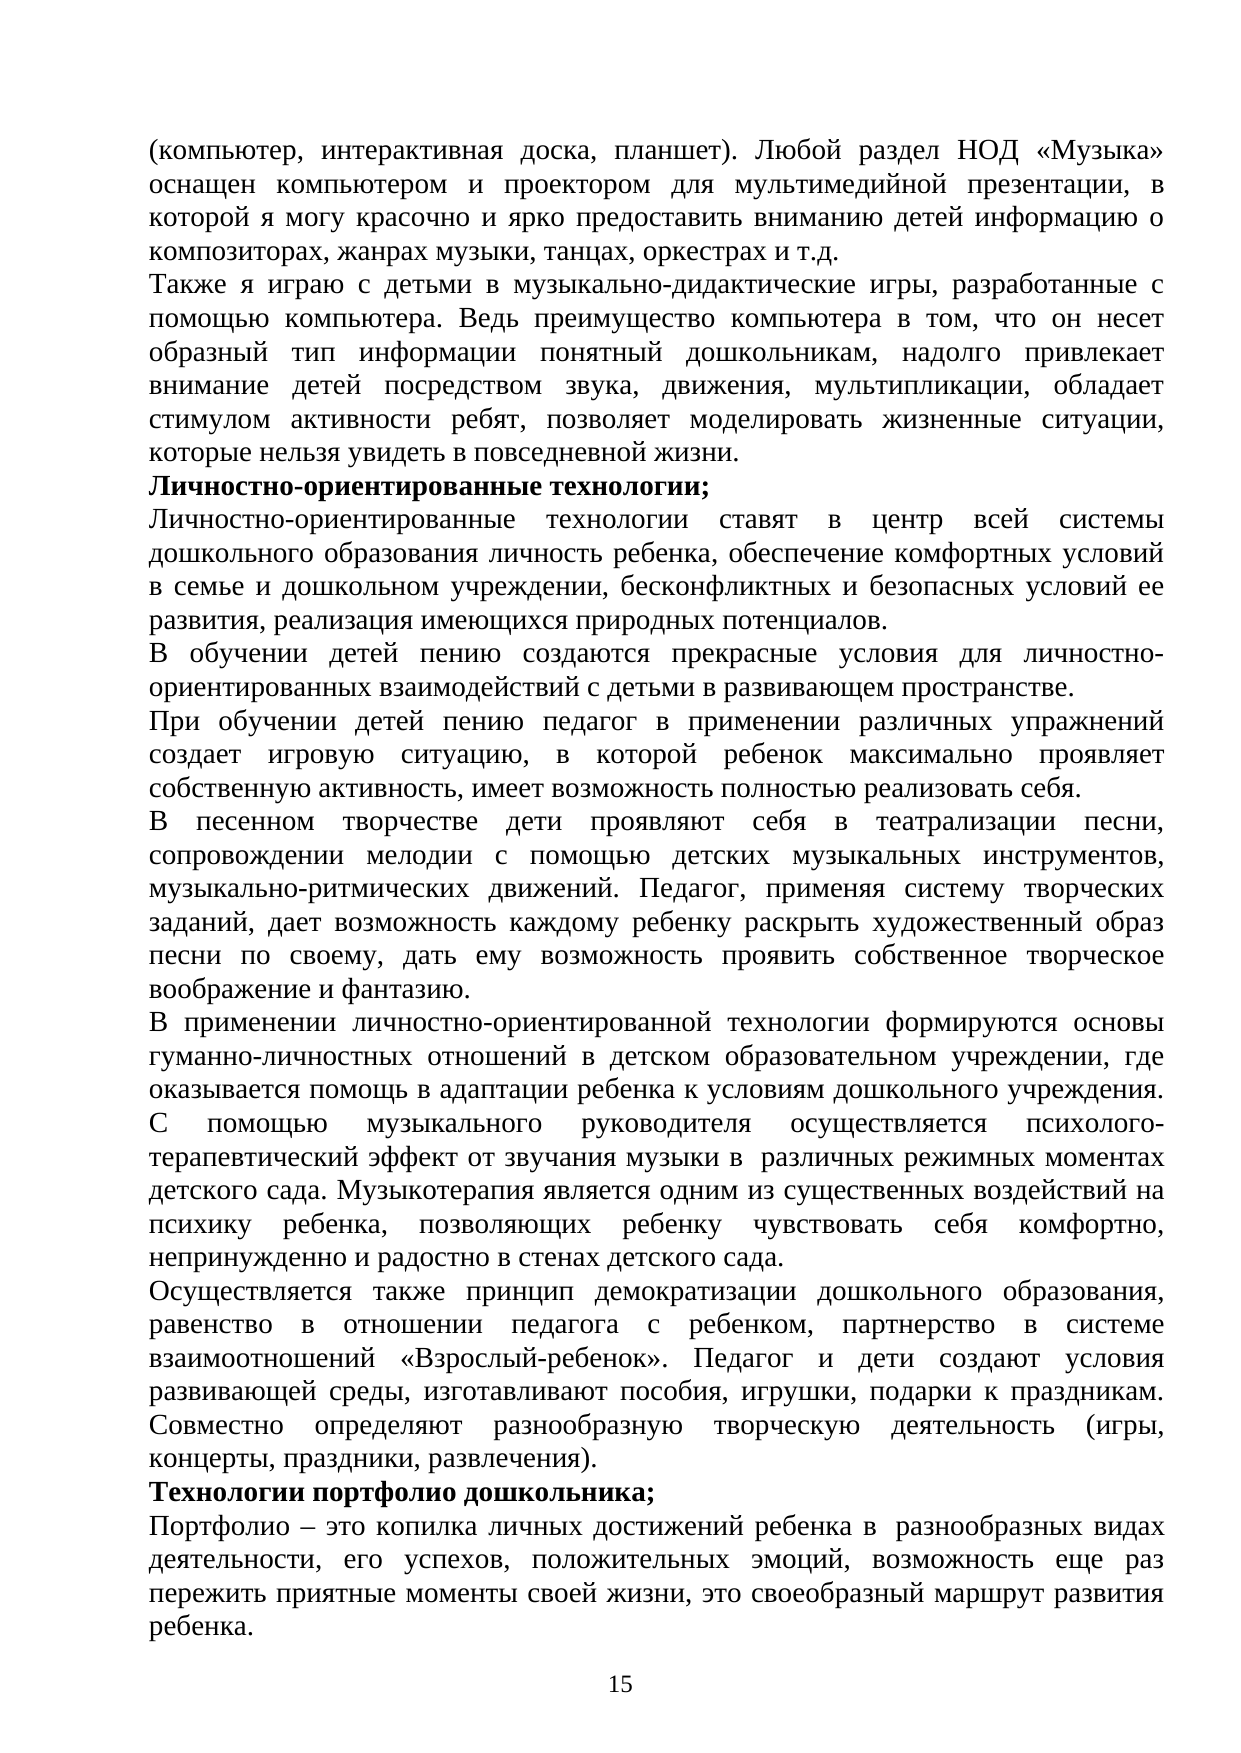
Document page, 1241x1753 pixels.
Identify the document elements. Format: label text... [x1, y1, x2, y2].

text Осуществляется также принцип демократизации дошкольного образования, равенство в отношении педагога с ребенком, партнерство в системе взаимоотношений «Взрослый-ребенок». Педагог и дети создают условия развивающей среды, изготавливают пособия, игрушки, подарки к праздникам. Совместно определяют разнообразную творческую деятельность (игры, концерты, праздники, развлечения). [149, 1273, 1165, 1474]
text Технологии портфолио дошкольника; [149, 1474, 1165, 1508]
text Также я играю с детьми в музыкально-дидактические игры, разработанные с помощью компьютера. Ведь преимущество компьютера в том, что он несет образный тип информации понятный дошкольникам, надолго привлекает внимание детей посредством звука, движения, мультипликации, обладает стимулом активности ребят, позволяет моделировать жизненные ситуации, которые нельзя увидеть в повседневной жизни. [149, 267, 1165, 468]
text В применении личностно-ориентированной технологии формируются основы гуманно-личностных отношений в детском образовательном учреждении, где оказывается помощь в адаптации ребенка к условиям дошкольного учреждения. С помощью музыкального руководителя осуществляется психолого-терапевтический эффект от звучания музыки в различных режимных моментах детского сада. Музыкотерапия является одним из существенных воздействий на психику ребенка, позволяющих ребенку чувствовать себя комфортно, непринужденно и радостно в стенах детского сада. [149, 1004, 1165, 1273]
text В песенном творчестве дети проявляют себя в театрализации песни, сопровождении мелодии с помощью детских музыкальных инструментов, музыкально-ритмических движений. Педагог, применяя систему творческих заданий, дает возможность каждому ребенку раскрыть художественный образ песни по своему, дать ему возможность проявить собственное творческое воображение и фантазию. [149, 803, 1165, 1004]
text При обучении детей пению педагог в применении различных упражнений создает игровую ситуацию, в которой ребенок максимально проявляет собственную активность, имеет возможность полностью реализовать себя. [149, 703, 1165, 803]
text Личностно-ориентированные технологии; [149, 468, 1165, 501]
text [149, 132, 1165, 267]
text В обучении детей пению создаются прекрасные условия для личностно-ориентированных взаимодействий с детьми в развивающем пространстве. [149, 636, 1165, 703]
text Личностно-ориентированные технологии ставят в центр всей системы дошкольного образования личность ребенка, обеспечение комфортных условий в семье и дошкольном учреждении, бесконфликтных и безопасных условий ее развития, реализация имеющихся природных потенциалов. [149, 501, 1165, 636]
text Портфолио – это копилка личных достижений ребенка в разнообразных видах деятельности, его успехов, положительных эмоций, возможность еще раз пережить приятные моменты своей жизни, это своеобразный маршрут развития ребенка. [149, 1508, 1165, 1642]
